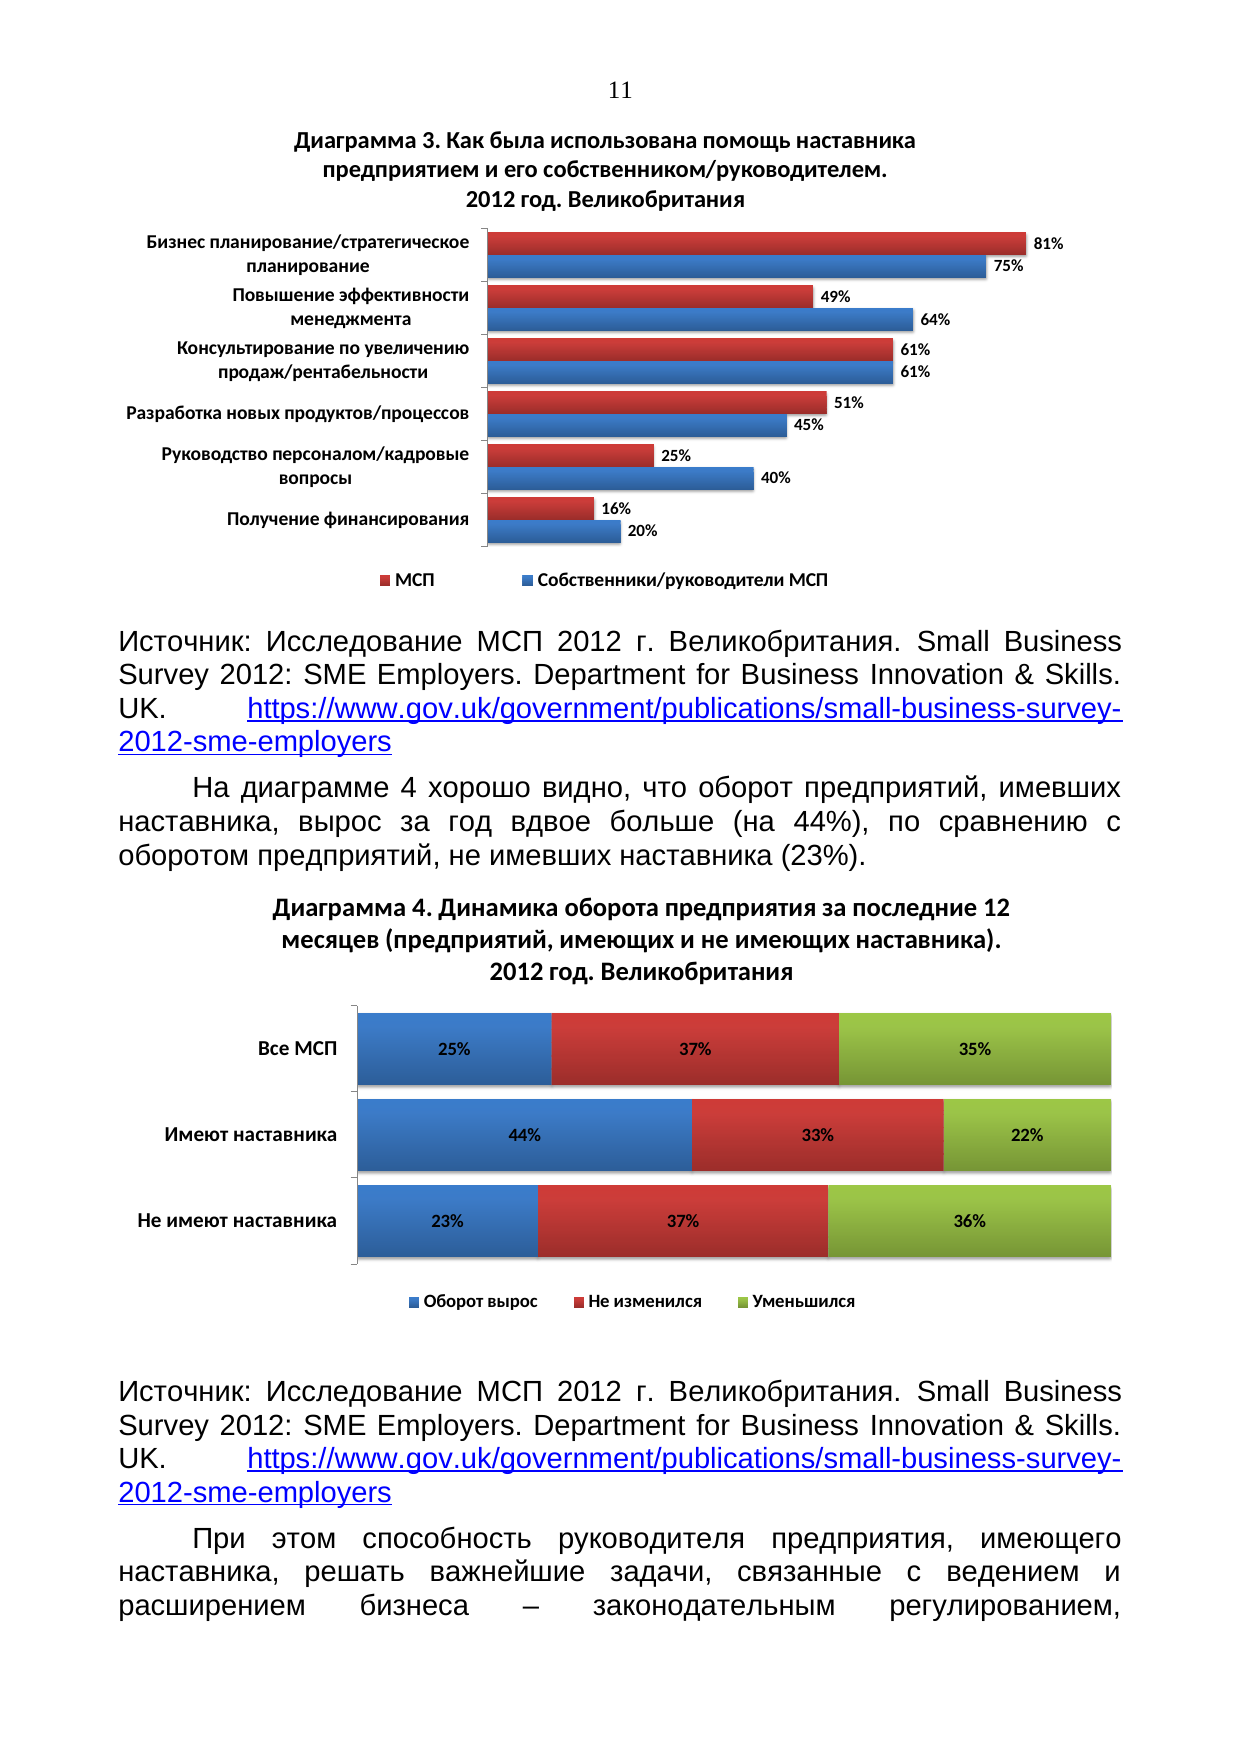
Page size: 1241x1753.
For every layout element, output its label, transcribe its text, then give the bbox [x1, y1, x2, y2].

text Источник: Исследование МСП 2012 г. Великобритания. Small Business Survey 2012: SME Employers. Department for Business Innovation & Skills. UK. https://www.gov.uk/government/publications/small-business-survey-2012-sme-employers [118, 624, 1122, 758]
text На диаграмме 4 хорошо видно, что оборот предприятий, имевших наставника, вырос за год вдвое больше (на 44%), по сравнению с оборотом предприятий, не имевших наставника (23%). [118, 770, 1122, 871]
text Источник: Исследование МСП 2012 г. Великобритания. Small Business Survey 2012: SME Employers. Department for Business Innovation & Skills. UK. https://www.gov.uk/government/publications/small-business-survey-2012-sme-employers [118, 1374, 1122, 1508]
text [118, 1521, 1122, 1621]
